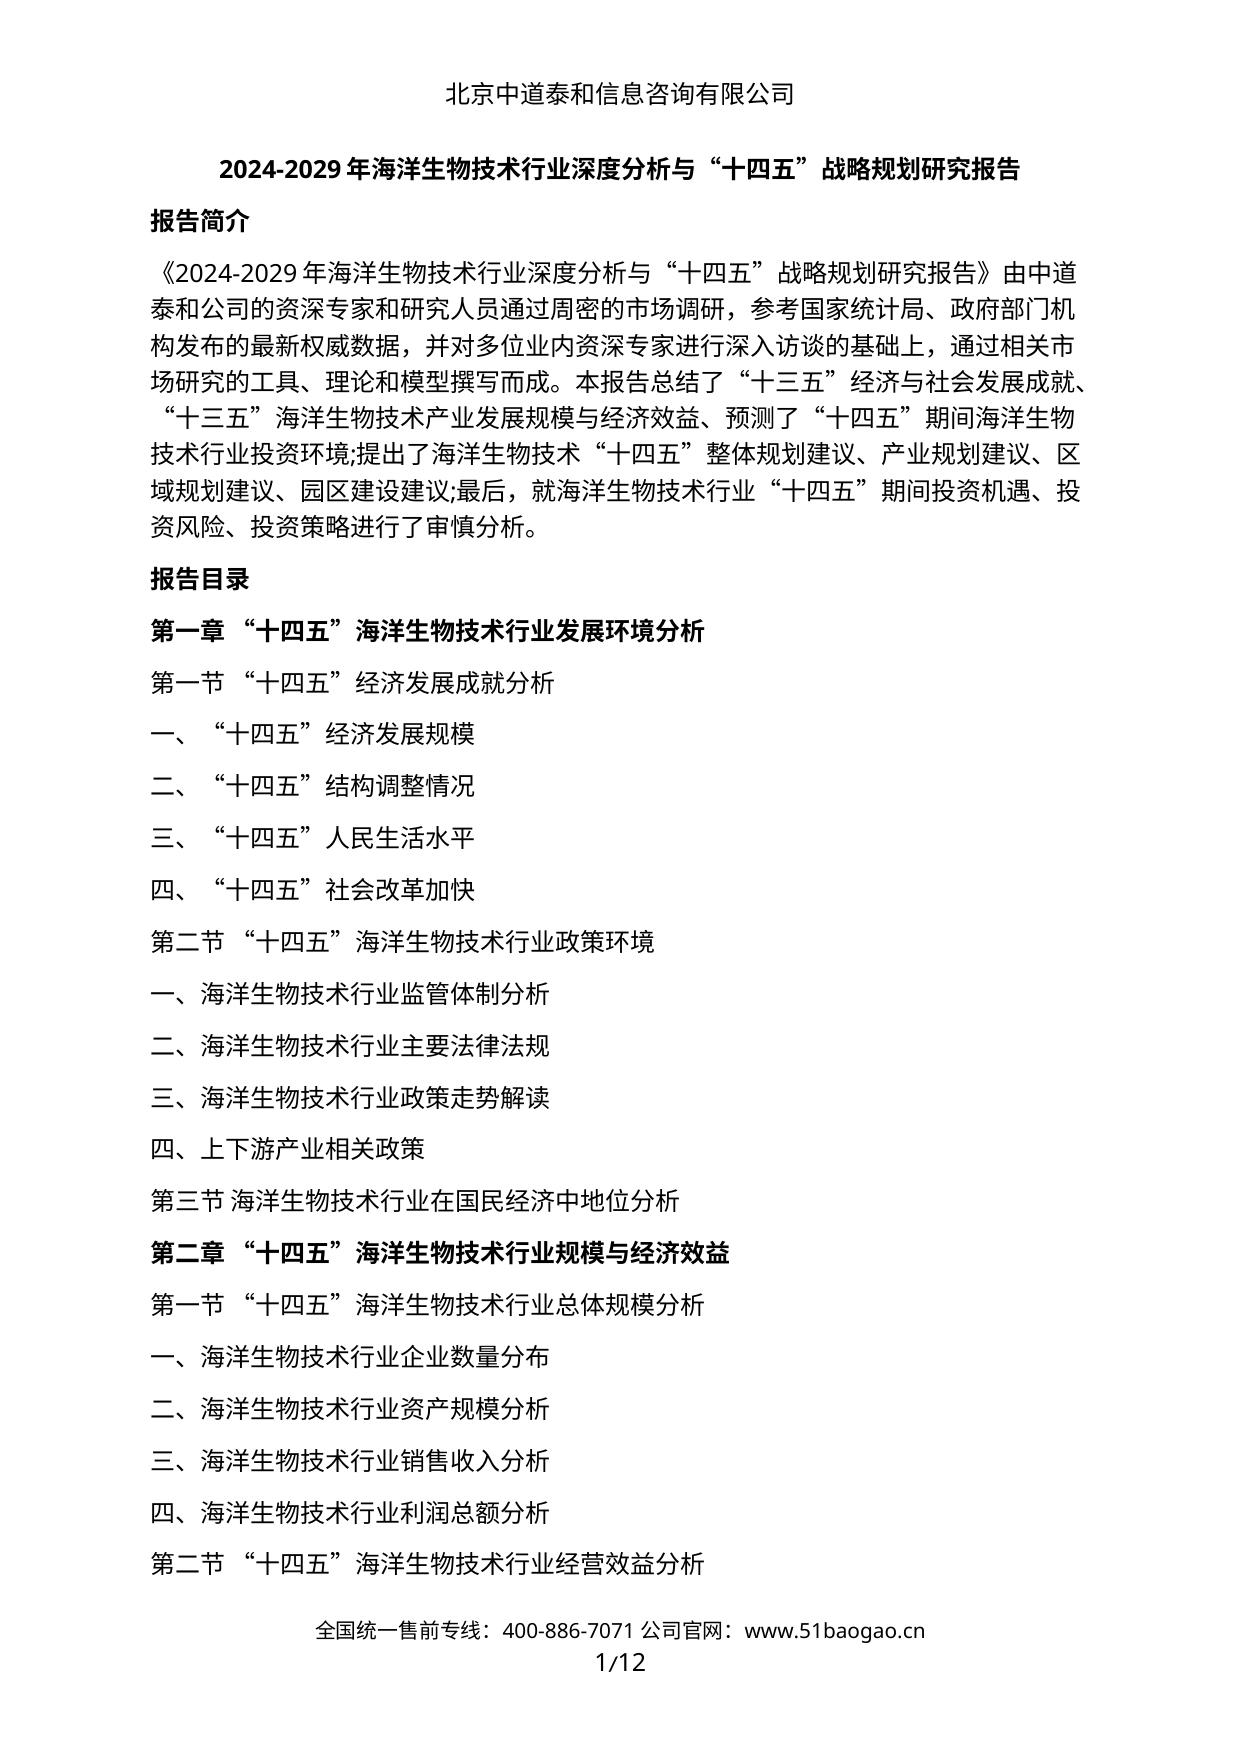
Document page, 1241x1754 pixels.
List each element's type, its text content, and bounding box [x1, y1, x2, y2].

text 第一节 “十四五”海洋生物技术行业总体规模分析 [150, 1286, 1090, 1322]
text 第二节 “十四五”海洋生物技术行业经营效益分析 [150, 1545, 1090, 1581]
text 三、海洋生物技术行业政策走势解读 [150, 1078, 1090, 1114]
text 二、海洋生物技术行业资产规模分析 [150, 1389, 1090, 1426]
text 报告简介 [150, 202, 1090, 238]
text 2024-2029年海洋生物技术行业深度分析与“十四五”战略规划研究报告 [150, 150, 1090, 186]
text 第一节 “十四五”经济发展成就分析 [150, 663, 1090, 699]
text 一、海洋生物技术行业企业数量分布 [150, 1337, 1090, 1374]
text 三、海洋生物技术行业销售收入分析 [150, 1441, 1090, 1477]
text 第一章 “十四五”海洋生物技术行业发展环境分析 [150, 611, 1090, 647]
text 二、海洋生物技术行业主要法律法规 [150, 1026, 1090, 1062]
text 第三节 海洋生物技术行业在国民经济中地位分析 [150, 1182, 1090, 1218]
text 一、海洋生物技术行业监管体制分析 [150, 974, 1090, 1011]
text 《2024-2029年海洋生物技术行业深度分析与“十四五”战略规划研究报告》由中道泰和公司的资深专家和研究人员通过周密的市场调研，参考国家统计局、政府部门机构发布的最新权威数据，并对多位业内资深专家进行深入访谈的基础上，通过相关市场研究的工具、理论和模型撰写而成。本报告总结了“十三五”经济与社会发展成就、“十三五”海洋生物技术产业发展规模与经济效益、预测了“十四五”期间海洋生物技术行业投资环境;提出了海洋生物技术“十四五”整体规划建议、产业规划建议、区域规划建议、园区建设建议;最后，就海洋生物技术行业“十四五”期间投资机遇、投资风险、投资策略进行了审慎分析。 [150, 254, 1090, 544]
text 四、上下游产业相关政策 [150, 1130, 1090, 1166]
text 一、“十四五”经济发展规模 [150, 715, 1090, 751]
text 四、海洋生物技术行业利润总额分析 [150, 1493, 1090, 1529]
text 报告目录 [150, 559, 1090, 596]
text 三、“十四五”人民生活水平 [150, 819, 1090, 855]
text 四、“十四五”社会改革加快 [150, 871, 1090, 907]
text 第二节 “十四五”海洋生物技术行业政策环境 [150, 922, 1090, 959]
text 第二章 “十四五”海洋生物技术行业规模与经济效益 [150, 1234, 1090, 1270]
text 二、“十四五”结构调整情况 [150, 767, 1090, 803]
